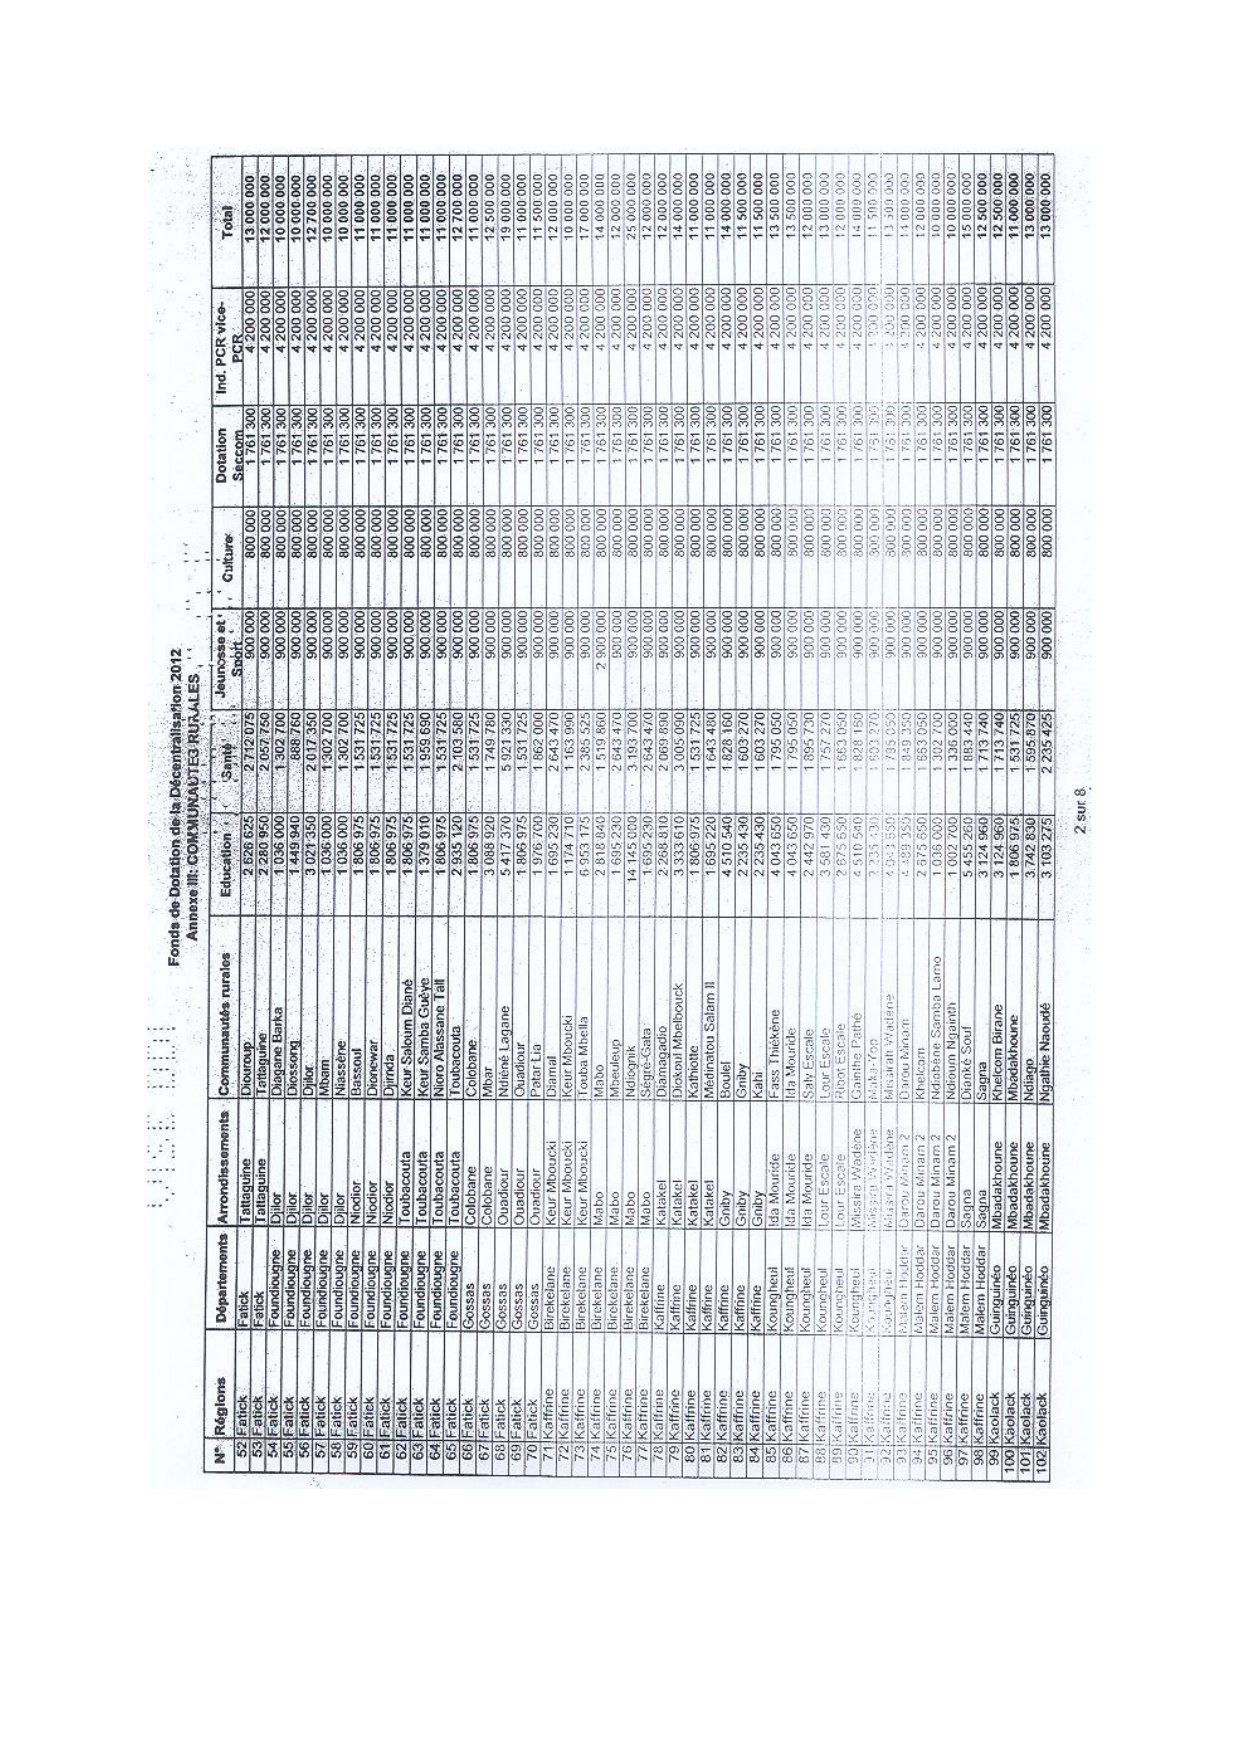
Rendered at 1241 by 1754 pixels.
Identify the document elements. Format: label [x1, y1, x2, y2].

picture [147, 147, 1092, 1489]
